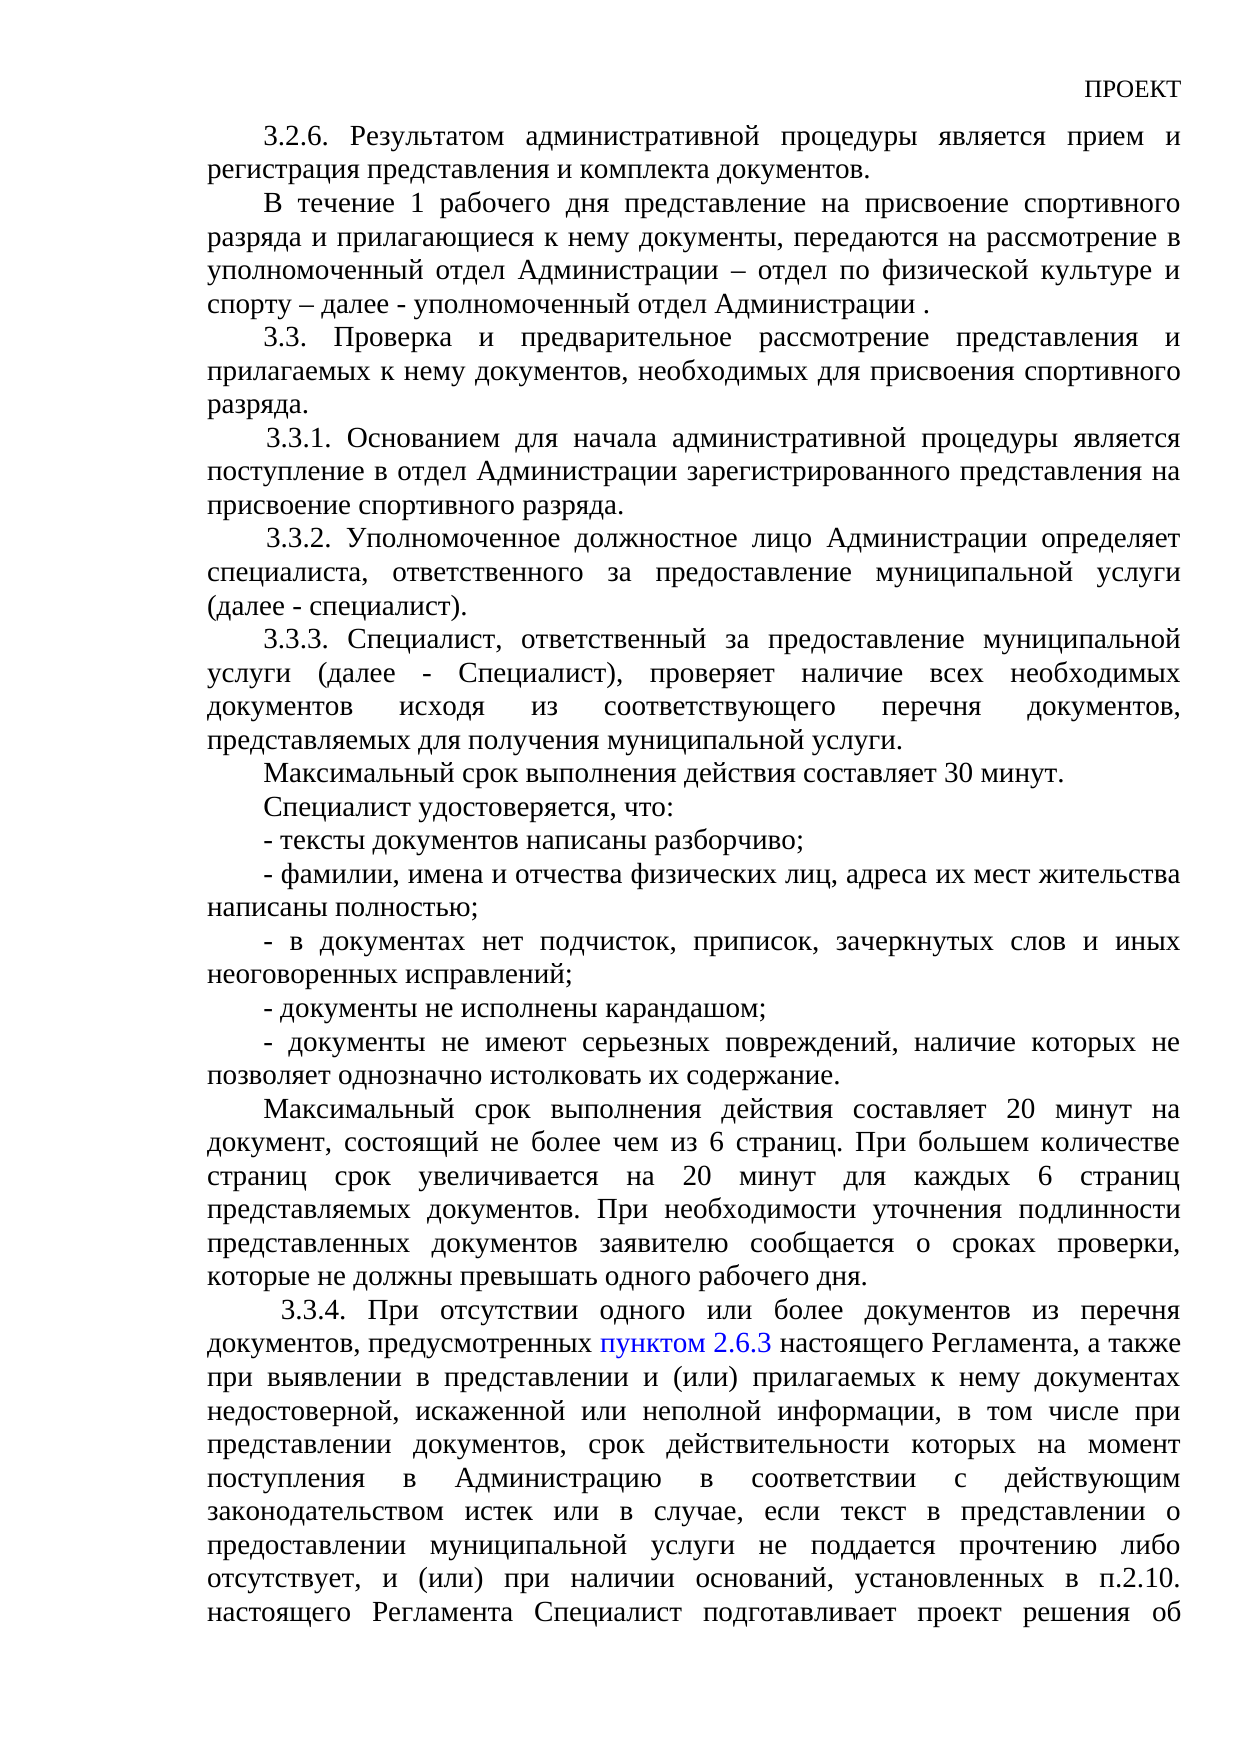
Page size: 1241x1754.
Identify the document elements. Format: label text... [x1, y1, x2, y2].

text В течение 1 рабочего дня представление на присвоение спортивного разряда и прилагающиеся к нему документы, передаются на рассмотрение в уполномоченный отдел Администрации – отдел по физической культуре и спорту – далее - уполномоченный отдел Администрации . [207, 185, 1181, 319]
text Максимальный срок выполнения действия составляет 30 минут. [207, 755, 1181, 789]
text 3.3.2. Уполномоченное должностное лицо Администрации определяет специалиста, ответственного за предоставление муниципальной услуги (далее - специалист). [207, 521, 1181, 621]
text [207, 1292, 1181, 1627]
text Максимальный срок выполнения действия составляет 20 минут на документ, состоящий не более чем из 6 страниц. При большем количестве страниц срок увеличивается на 20 минут для каждых 6 страниц представляемых документов. При необходимости уточнения подлинности представленных документов заявителю сообщается о сроках проверки, которые не должны превышать одного рабочего дня. [207, 1091, 1181, 1292]
text - в документах нет подчисток, приписок, зачеркнутых слов и иных неоговоренных исправлений; [207, 923, 1181, 990]
text 3.3.3. Специалист, ответственный за предоставление муниципальной услуги (далее - Специалист), проверяет наличие всех необходимых документов исходя из соответствующего перечня документов, представляемых для получения муниципальной услуги. [207, 621, 1181, 755]
text - документы не исполнены карандашом; [207, 990, 1181, 1024]
text - фамилии, имена и отчества физических лиц, адреса их мест жительства написаны полностью; [207, 856, 1181, 923]
text Специалист удостоверяется, что: [207, 789, 1181, 822]
text - тексты документов написаны разборчиво; [207, 822, 1181, 856]
text 3.2.6. Результатом административной процедуры является прием и регистрация представления и комплекта документов. [207, 118, 1181, 185]
text 3.3. Проверка и предварительное рассмотрение представления и прилагаемых к нему документов, необходимых для присвоения спортивного разряда. [207, 319, 1181, 420]
text - документы не имеют серьезных повреждений, наличие которых не позволяет однозначно истолковать их содержание. [207, 1024, 1181, 1091]
text 3.3.1. Основанием для начала административной процедуры является поступление в отдел Администрации зарегистрированного представления на присвоение спортивного разряда. [207, 420, 1181, 521]
